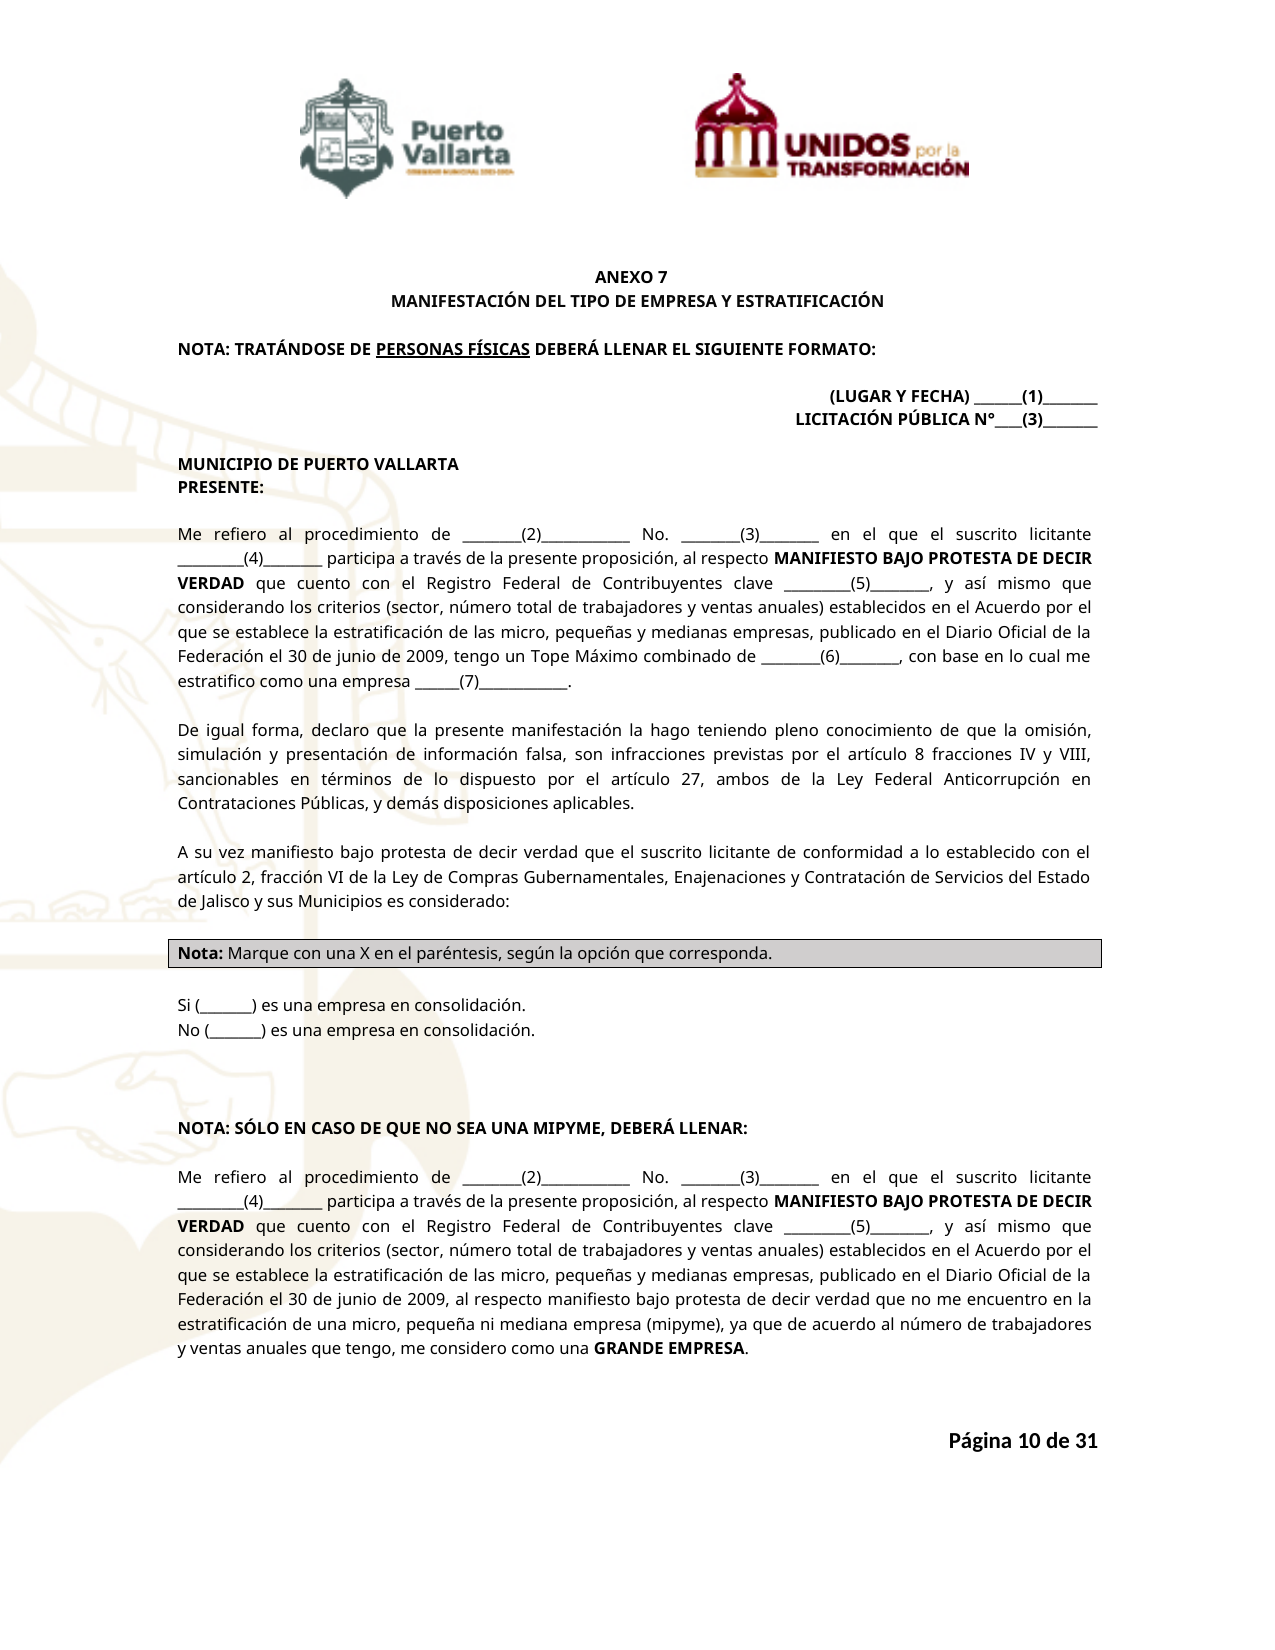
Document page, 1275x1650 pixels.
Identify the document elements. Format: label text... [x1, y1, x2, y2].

text No (_______) es una empresa en consolidación. [177, 1018, 1092, 1041]
text Me refiero al procedimiento de ________(2)____________ No. ________(3)________ en el que el suscrito licitante _________(4)________ participa a través de la presente proposición, al respecto MANIFIESTO BAJO PROTESTA DE DECIR VERDAD que cuento con el Registro Federal de Contribuyentes clave _________(5)________, y así mismo que considerando los criterios (sector, número total de trabajadores y ventas anuales) establecidos en el Acuerdo por el que se establece la estratificación de las micro, pequeñas y medianas empresas, publicado en el Diario Oficial de la Federación el 30 de junio de 2009, al respecto manifiesto bajo protesta de decir verdad que no me encuentro en la estratificación de una micro, pequeña ni mediana empresa (mipyme), ya que de acuerdo al número de trabajadores y ventas anuales que tengo, me considero como una GRANDE EMPRESA. [177, 1165, 1092, 1359]
text MUNICIPIO DE PUERTO VALLARTA [177, 453, 1098, 475]
text De igual forma, declaro que la presente manifestación la hago teniendo pleno conocimiento de que la omisión, simulación y presentación de información falsa, son infracciones previstas por el artículo 8 fracciones IV y VIII, sancionables en términos de lo dispuesto por el artículo 27, ambos de la Ley Federal Anticorrupción en Contrataciones Públicas, y demás disposiciones aplicables. [177, 718, 1092, 814]
text (LUGAR Y FECHA) _______(1)________ [177, 384, 1098, 407]
text ANEXO 7 [177, 266, 1085, 288]
text LICITACIÓN PÚBLICA N°____(3)________ [177, 407, 1098, 430]
picture [0, 214, 474, 1564]
text Me refiero al procedimiento de ________(2)____________ No. ________(3)________ en el que el suscrito licitante _________(4)________ participa a través de la presente proposición, al respecto MANIFIESTO BAJO PROTESTA DE DECIR VERDAD que cuento con el Registro Federal de Contribuyentes clave _________(5)________, y así mismo que considerando los criterios (sector, número total de trabajadores y ventas anuales) establecidos en el Acuerdo por el que se establece la estratificación de las micro, pequeñas y medianas empresas, publicado en el Diario Oficial de la Federación el 30 de junio de 2009, tengo un Tope Máximo combinado de ________(6)________, con base en lo cual me estratifico como una empresa ______(7)____________. [177, 522, 1092, 692]
text NOTA: SÓLO EN CASO DE QUE NO SEA UNA MIPYME, DEBERÁ LLENAR: [177, 1116, 1092, 1139]
text PRESENTE: [177, 475, 1098, 498]
text MANIFESTACIÓN DEL TIPO DE EMPRESA Y ESTRATIFICACIÓN [177, 290, 1098, 313]
text NOTA: TRATÁNDOSE DE PERSONAS FÍSICAS DEBERÁ LLENAR EL SIGUIENTE FORMATO: [177, 337, 1098, 360]
text Nota: Marque con una X en el paréntesis, según la opción que corresponda. [169, 940, 1101, 967]
text A su vez manifiesto bajo protesta de decir verdad que el suscrito licitante de conformidad a lo establecido con el artículo 2, fracción VI de la Ley de Compras Gubernamentales, Enajenaciones y Contratación de Servicios del Estado de Jalisco y sus Municipios es considerado: [177, 841, 1092, 912]
text Si (_______) es una empresa en consolidación. [177, 994, 1092, 1017]
picture [300, 73, 969, 199]
